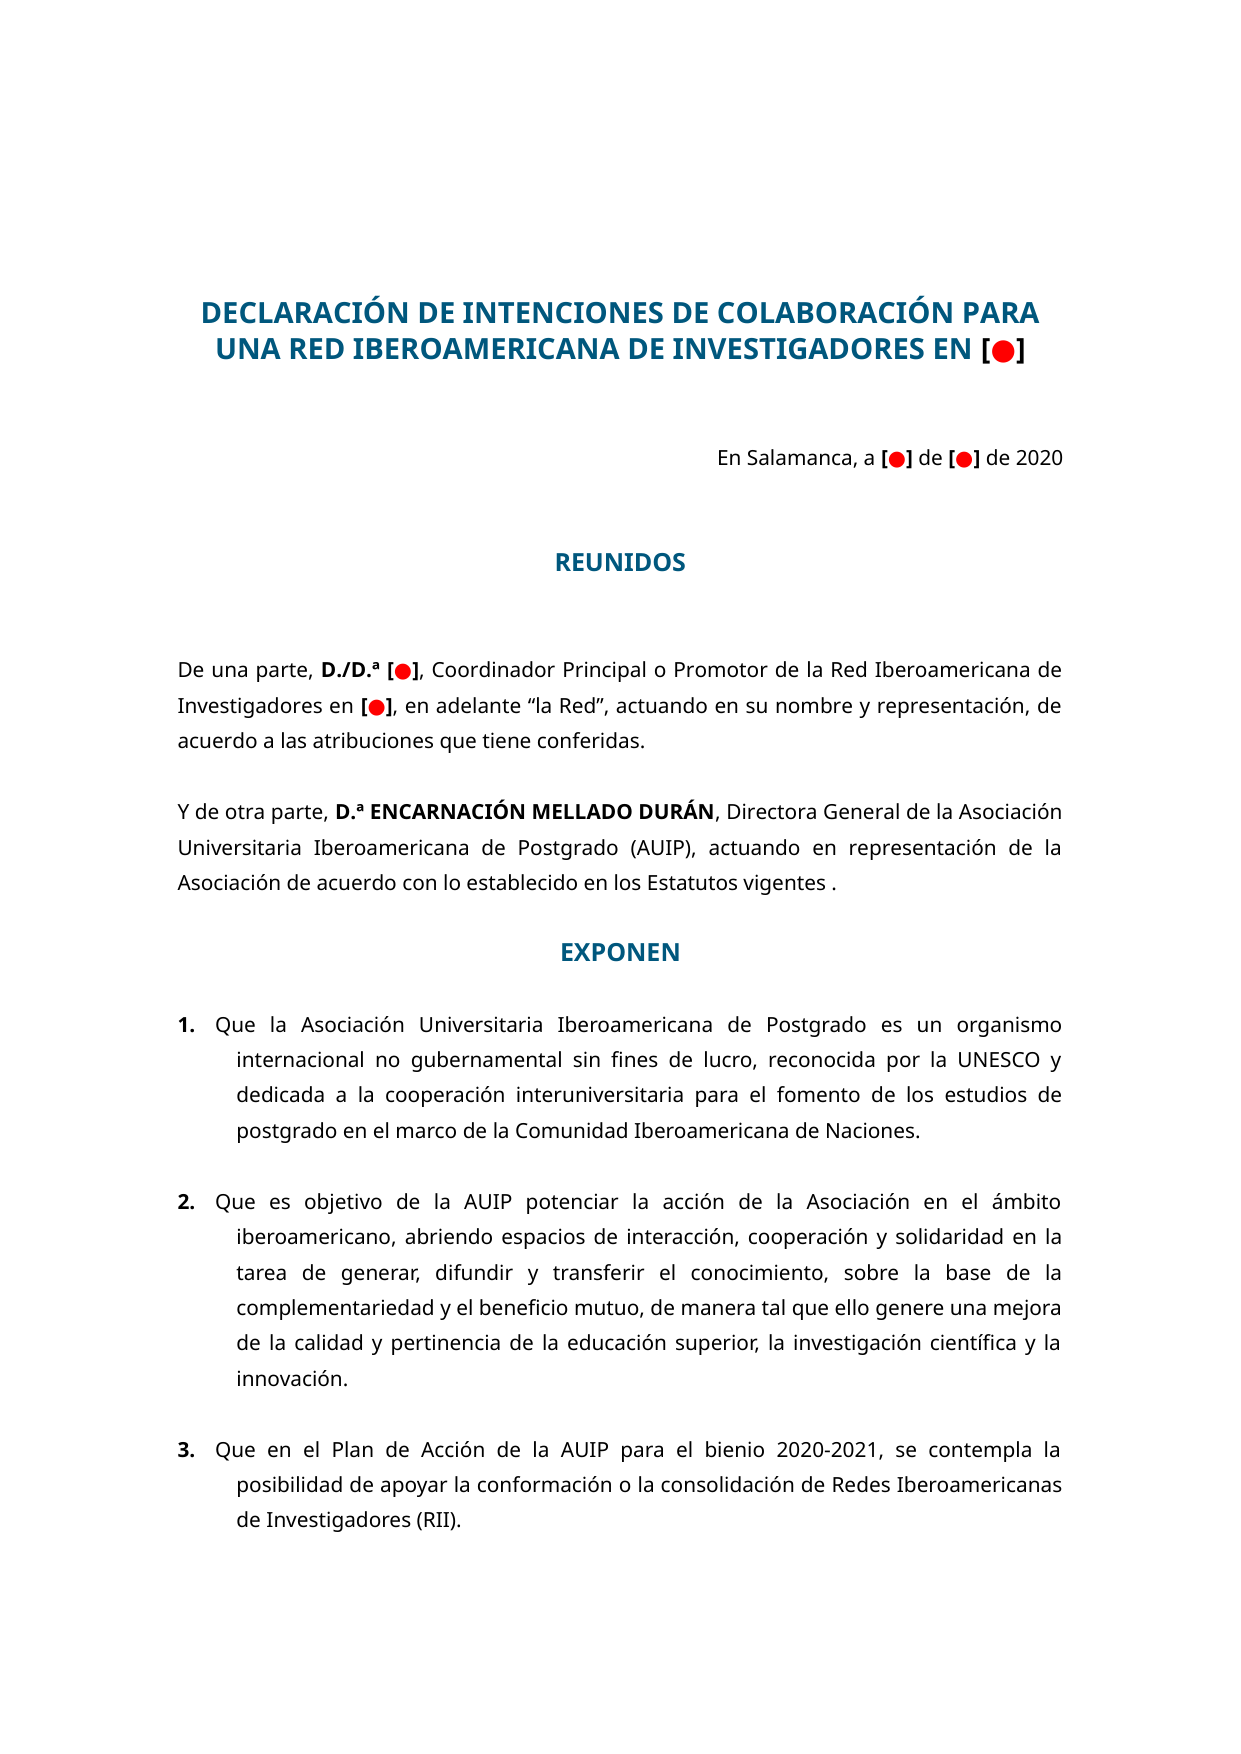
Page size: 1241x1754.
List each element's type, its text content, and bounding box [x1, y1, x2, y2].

text REUNIDOS [177, 543, 1063, 579]
list Que la Asociación Universitaria Iberoamericana de Postgrado es un organismo internacional no gubernamental sin fines de lucro, reconocida por la UNESCO y dedicada a la cooperación interuniversitaria para el fomento de los estudios de postgrado en el marco de la Comunidad Iberoamericana de Naciones. [177, 1004, 1063, 1145]
list Que en el Plan de Acción de la AUIP para el bienio 2020-2021, se contempla la posibilidad de apoyar la conformación o la consolidación de Redes Iberoamericanas de Investigadores (RII). [177, 1429, 1063, 1535]
text En Salamanca, a [●] de [●] de 2020 [177, 437, 1063, 472]
list Que es objetivo de la AUIP potenciar la acción de la Asociación en el ámbito iberoamericano, abriendo espacios de interacción, cooperación y solidaridad en la tarea de generar, difundir y transferir el conocimiento, sobre la base de la complementariedad y el beneficio mutuo, de manera tal que ello genere una mejora de la calidad y pertinencia de la educación superior, la investigación científica y la innovación. [177, 1181, 1063, 1393]
text Y de otra parte, D.ª ENCARNACIÓN MELLADO DURÁN, Directora General de la Asociación Universitaria Iberoamericana de Postgrado (AUIP), actuando en representación de la Asociación de acuerdo con lo establecido en los Estatutos vigentes . [177, 791, 1063, 897]
text EXPONEN [177, 933, 1063, 968]
text De una parte, D./D.ª [●], Coordinador Principal o Promotor de la Red Iberoamericana de Investigadores en [●], en adelante “la Red”, actuando en su nombre y representación, de acuerdo a las atribuciones que tiene conferidas. [177, 649, 1063, 756]
text DECLARACIÓN DE INTENCIONES DE COLABORACIÓN PARA UNA RED IBEROAMERICANA DE INVESTIGADORES EN [●] [177, 295, 1063, 366]
